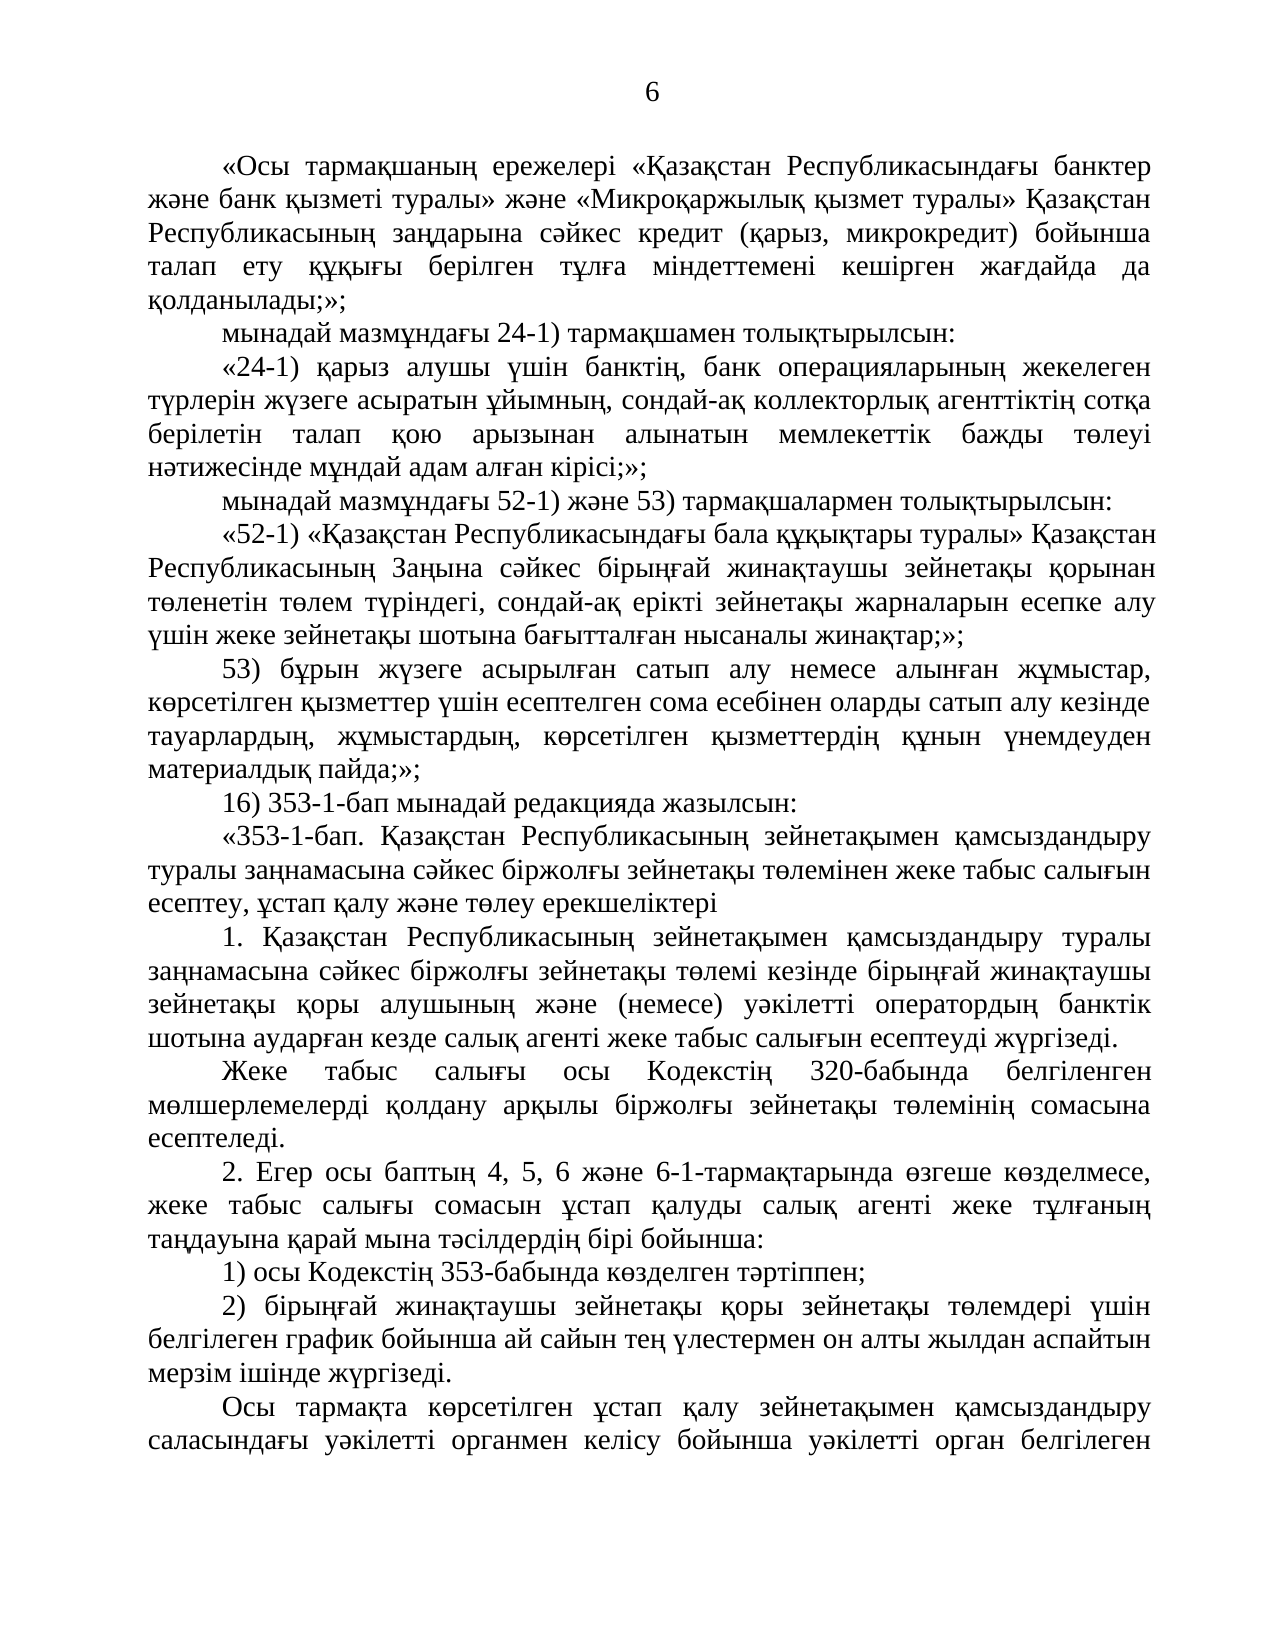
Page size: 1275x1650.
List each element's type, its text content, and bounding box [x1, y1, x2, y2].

text «353-1-бап. Қазақстан Республикасының зейнетақымен қамсыздандыру туралы заңнамасына сәйкес біржолғы зейнетақы төлемінен жеке табыс салығын есептеу, ұстап қалу және төлеу ерекшеліктері [148, 818, 1152, 919]
list 2. Егер осы баптың 4, 5, 6 және 6-1-тармақтарында өзгеше көзделмесе, жеке табыс салығы сомасын ұстап қалуды салық агенті жеке тұлғаның таңдауына қарай мына тәсілдердің бірі бойынша: [148, 1154, 1152, 1254]
list Жеке табыс салығы осы Кодекстің 320-бабында белгіленген мөлшерлемелерді қолдану арқылы біржолғы зейнетақы төлемінің сомасына есептеледі. [148, 1053, 1152, 1154]
text мынадай мазмұндағы 52-1) және 53) тармақшалармен толықтырылсын: [148, 483, 1152, 517]
text 53) бұрын жүзеге асырылған сатып алу немесе алынған жұмыстар, көрсетілген қызметтер үшін есептелген сома есебінен оларды сатып алу кезінде тауарлардың, жұмыстардың, көрсетілген қызметтердің құнын үнемдеуден материалдық пайда;»; [148, 651, 1152, 785]
text 2) бірыңғай жинақтаушы зейнетақы қоры зейнетақы төлемдері үшін белгілеген график бойынша ай сайын тең үлестермен он алты жылдан аспайтын мерзім ішінде жүргізеді. [148, 1288, 1152, 1389]
text «52-1) «Қазақстан Республикасындағы бала құқықтары туралы» Қазақстан Республикасының Заңына сәйкес бірыңғай жинақтаушы зейнетақы қорынан төленетін төлем түріндегі, сондай-ақ ерікті зейнетақы жарналарын есепке алу үшін жеке зейнетақы шотына бағытталған нысаналы жинақтар;»; [148, 517, 1157, 651]
text «Осы тармақшаның ережелері «Қазақстан Республикасындағы банктер және банк қызметі туралы» және «Микроқаржылық қызмет туралы» Қазақстан Республикасының заңдарына сәйкес кредит (қарыз, микрокредит) бойынша талап ету құқығы берілген тұлға міндеттемені кешірген жағдайда да қолданылады;»; [148, 148, 1152, 315]
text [148, 1389, 1152, 1456]
text мынадай мазмұндағы 24-1) тармақшамен толықтырылсын: [148, 315, 1152, 349]
text 1) осы Кодекстің 353-бабында көзделген тәртіппен; [148, 1254, 1152, 1288]
text 16) 353-1-бап мынадай редакцияда жазылсын: [148, 785, 1152, 818]
text «24-1) қарыз алушы үшін банктің, банк операцияларының жекелеген түрлерін жүзеге асыратын ұйымның, сондай-ақ коллекторлық агенттіктің сотқа берілетін талап қою арызынан алынатын мемлекеттік бажды төлеуі нәтижесінде мұндай адам алған кірісі;»; [148, 349, 1152, 483]
list 1. Қазақстан Республикасының зейнетақымен қамсыздандыру туралы заңнамасына сәйкес біржолғы зейнетақы төлемі кезінде бірыңғай жинақтаушы зейнетақы қоры алушының және (немесе) уәкілетті оператордың банктік шотына аударған кезде салық агенті жеке табыс салығын есептеуді жүргізеді. [148, 919, 1152, 1053]
